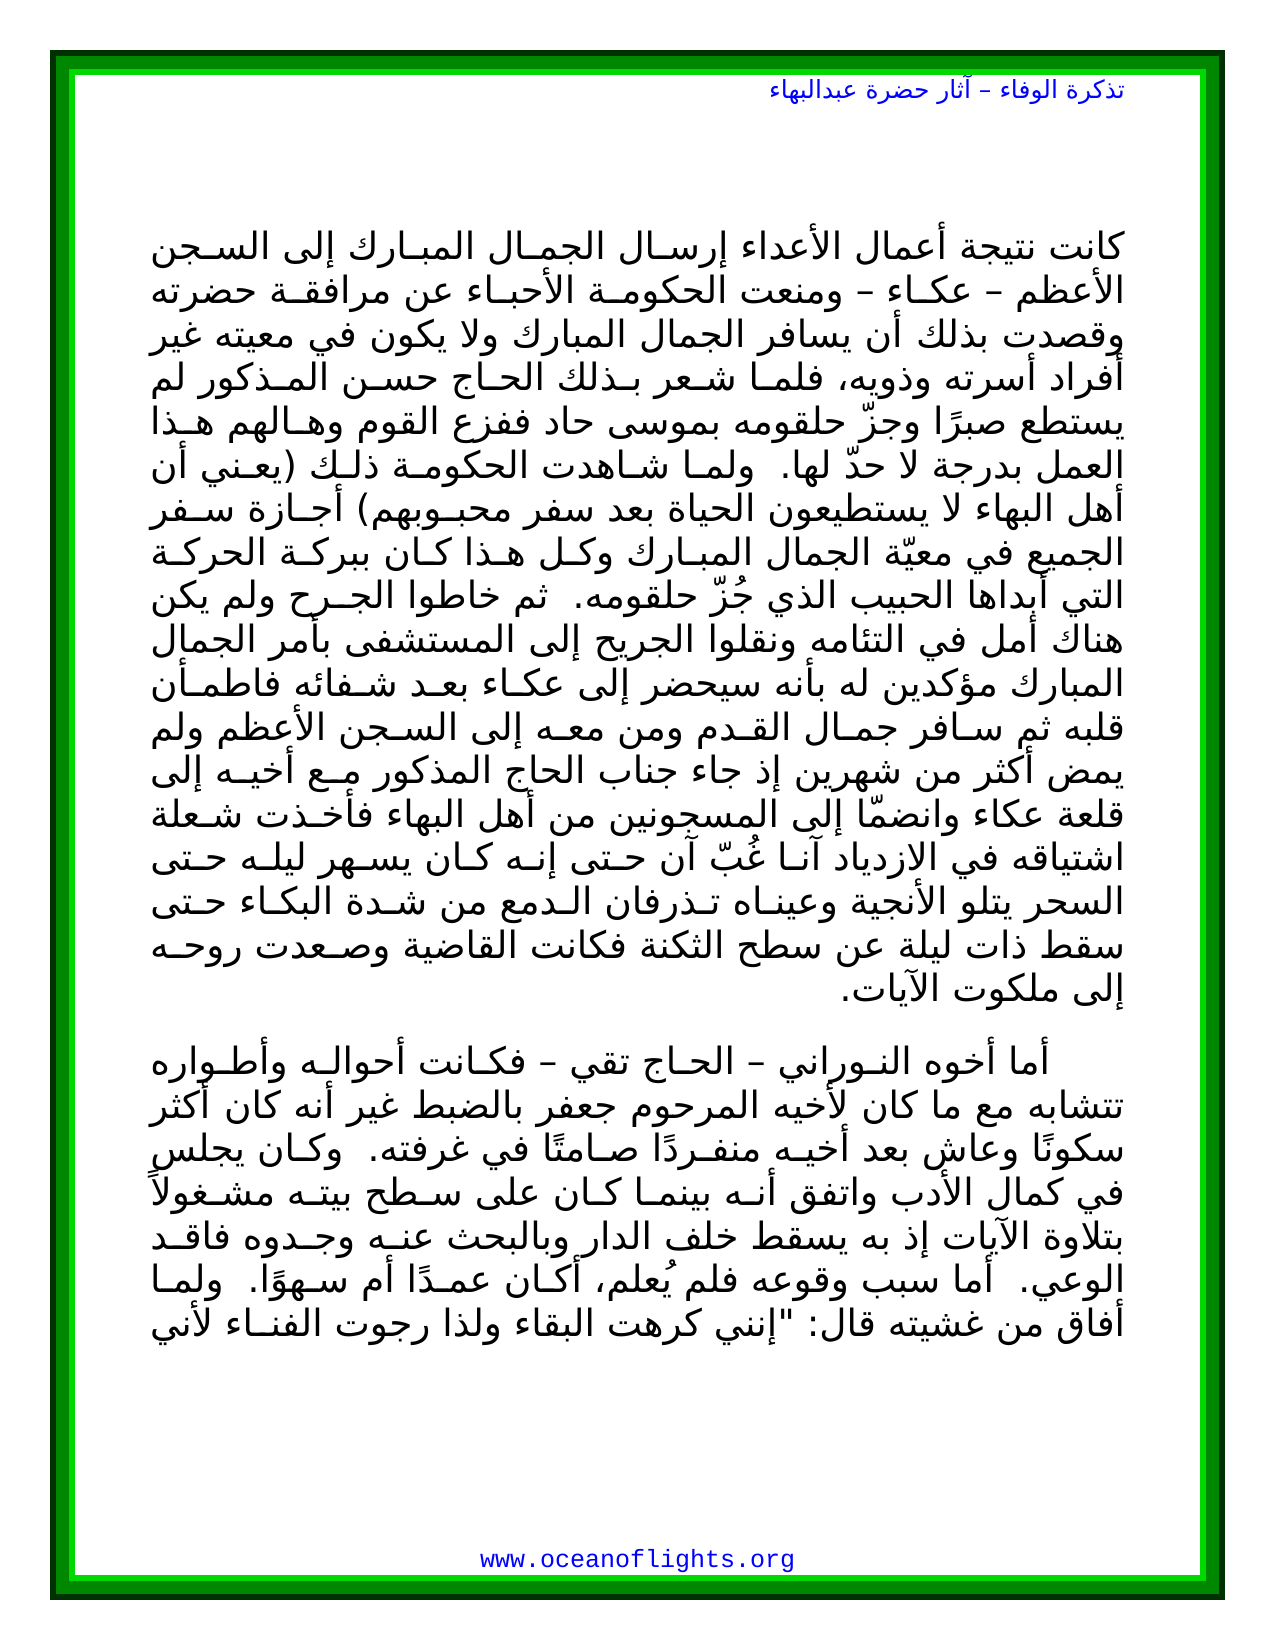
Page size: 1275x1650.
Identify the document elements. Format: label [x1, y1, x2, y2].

text [150, 1040, 1125, 1345]
text [150, 225, 1125, 1011]
